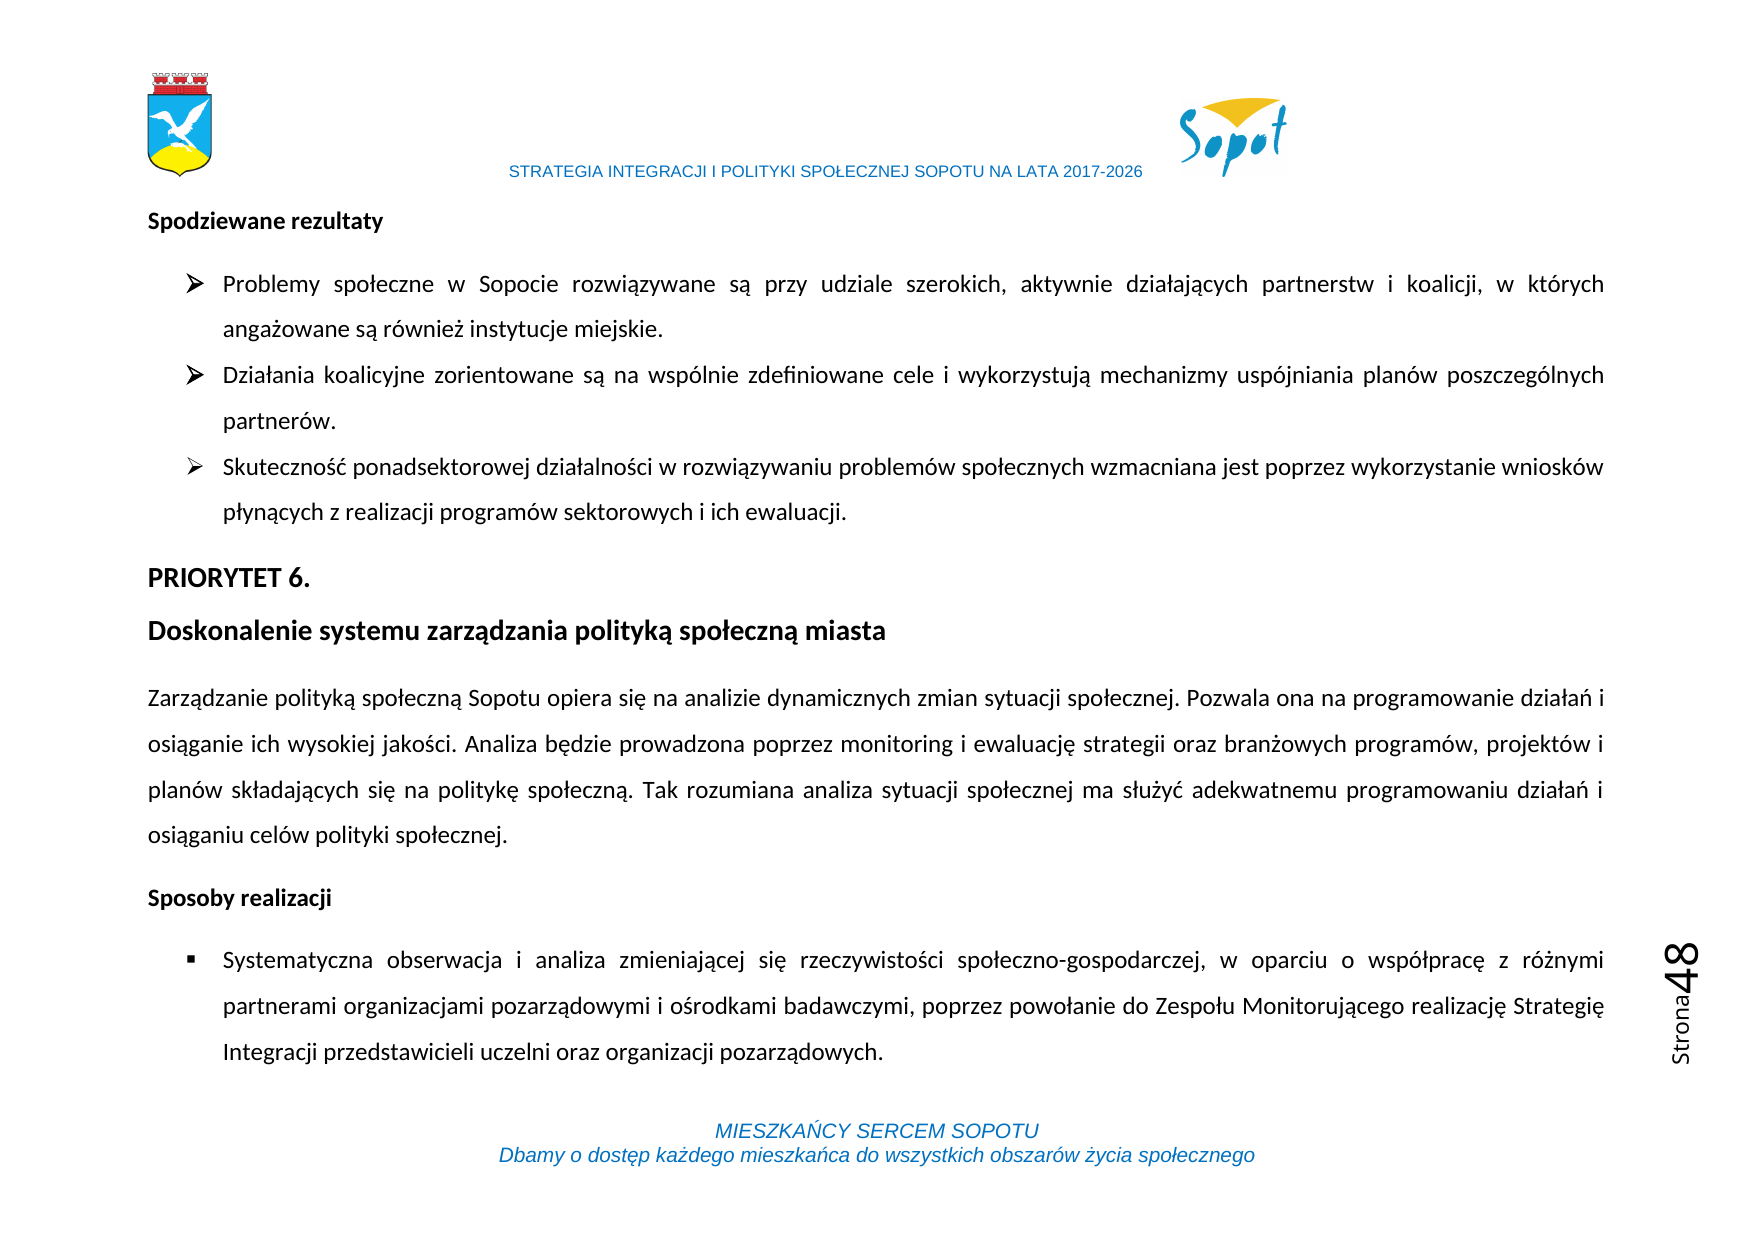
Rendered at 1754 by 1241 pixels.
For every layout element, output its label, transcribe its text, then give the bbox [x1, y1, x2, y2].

text Spodziewane rezultaty [148, 206, 1606, 236]
text Zarządzanie polityką społeczną Sopotu opiera się na analizie dynamicznych zmian sytuacji społecznej. Pozwala ona na programowanie działań i osiąganie ich wysokiej jakości. Analiza będzie prowadzona poprzez monitoring i ewaluację strategii oraz branżowych programów, projektów i planów składających się na politykę społeczną. Tak rozumiana analiza sytuacji społecznej ma służyć adekwatnemu programowaniu działań i osiąganiu celów polityki społecznej. [148, 682, 1606, 850]
text Doskonalenie systemu zarządzania polityką społeczną miasta [148, 612, 1606, 648]
picture [147, 73, 212, 177]
list Systematyczna obserwacja i analiza zmieniającej się rzeczywistości społeczno-gospodarczej, w oparciu o współpracę z różnymi partnerami organizacjami pozarządowymi i ośrodkami badawczymi, poprzez powołanie do Zespołu Monitorującego realizację Strategię Integracji przedstawicieli uczelni oraz organizacji pozarządowych. [185, 944, 1606, 1066]
list Skuteczność ponadsektorowej działalności w rozwiązywaniu problemów społecznych wzmacniana jest poprzez wykorzystanie wniosków płynących z realizacji programów sektorowych i ich ewaluacji. [185, 451, 1606, 527]
picture [1180, 98, 1287, 177]
text PRIORYTET 6. [148, 559, 1606, 594]
list Działania koalicyjne zorientowane są na wspólnie zdefiniowane cele i wykorzystują mechanizmy uspójniania planów poszczególnych partnerów. [185, 359, 1606, 436]
list Problemy społeczne w Sopocie rozwiązywane są przy udziale szerokich, aktywnie działających partnerstw i koalicji, w których angażowane są również instytucje miejskie. [185, 268, 1606, 344]
text Sposoby realizacji [148, 882, 1606, 913]
